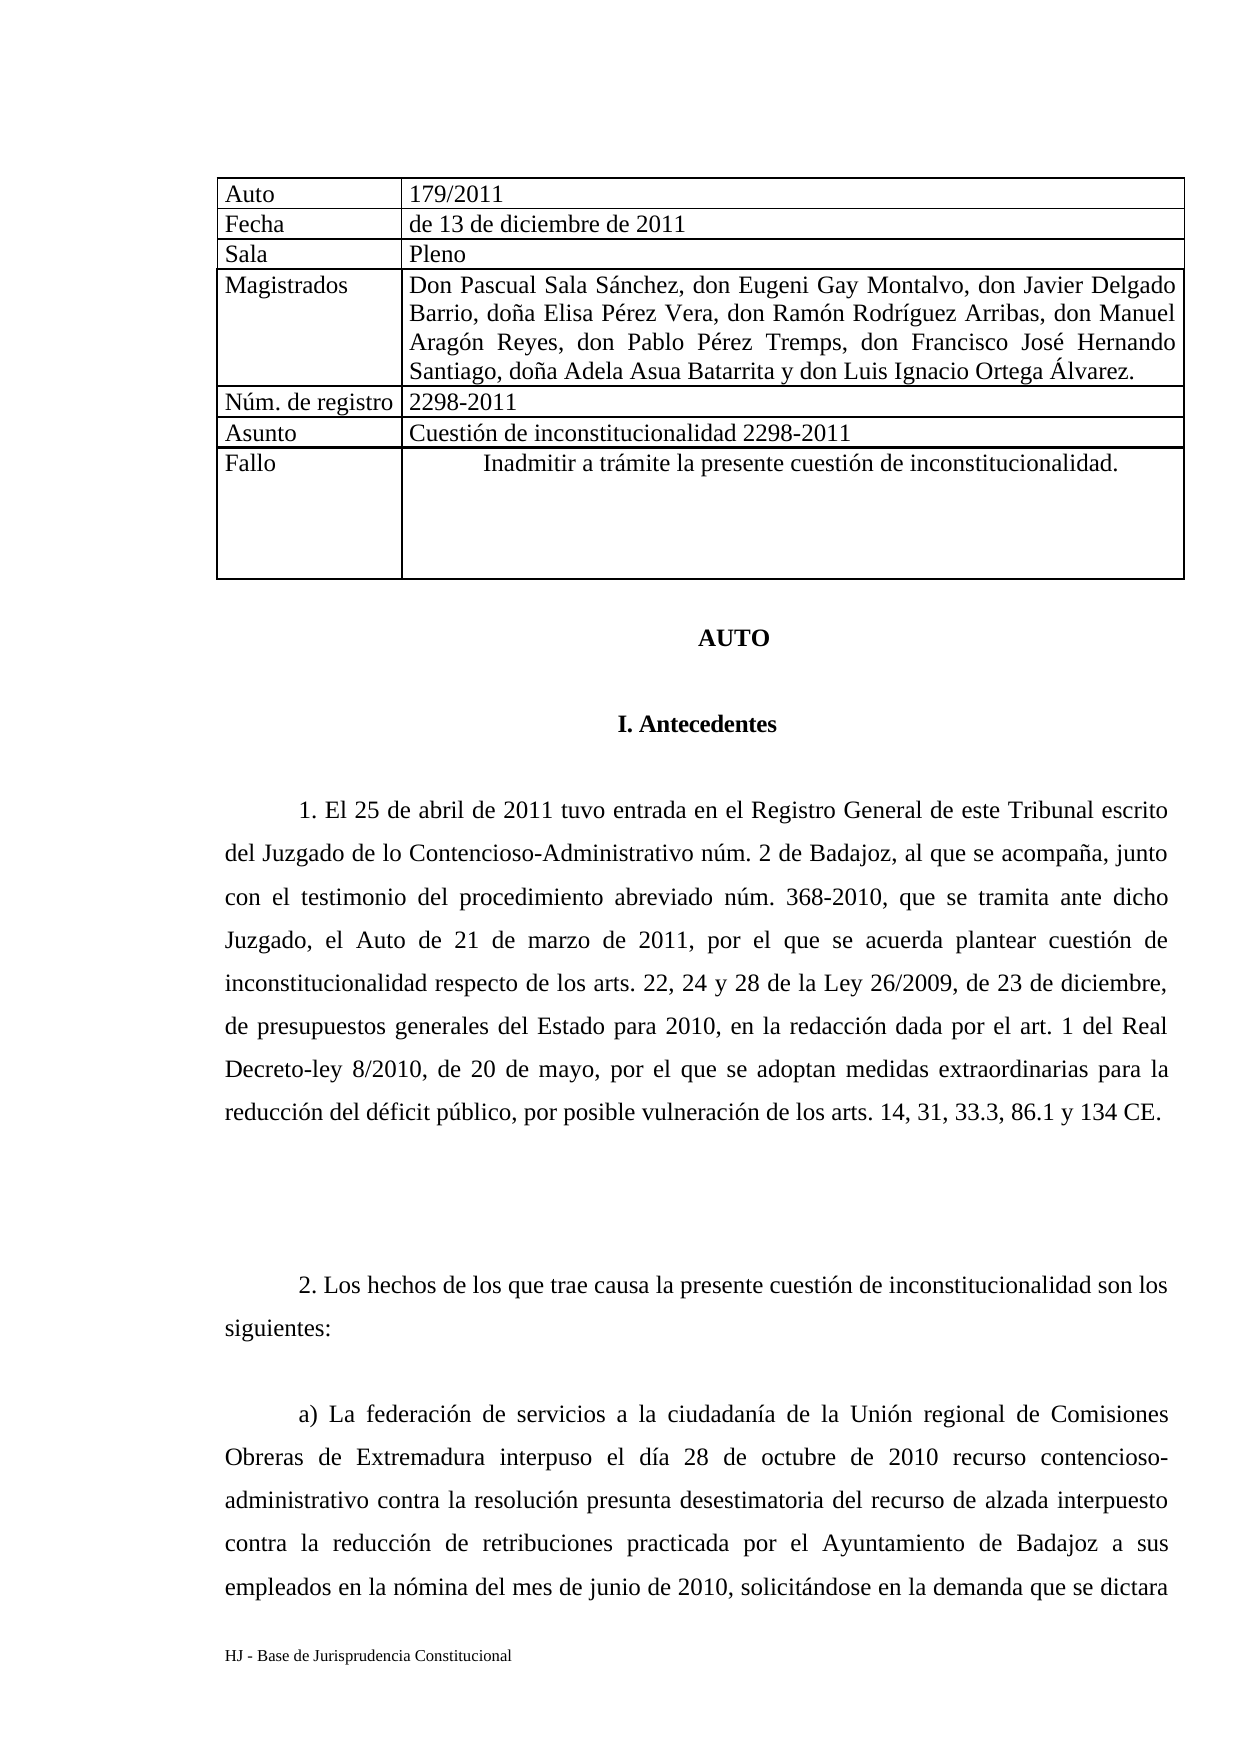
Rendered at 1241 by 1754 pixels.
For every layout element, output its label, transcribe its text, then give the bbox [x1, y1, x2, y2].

table_cell Fallo [218, 449, 401, 578]
text AUTO [224, 623, 1169, 652]
table_header 179/2011 [402, 179, 1184, 207]
table_cell Pleno [402, 240, 1184, 268]
table_cell de 13 de diciembre de 2011 [402, 209, 1184, 238]
table_cell Don Pascual Sala Sánchez, don Eugeni Gay Montalvo, don Javier Delgado Barrio, doña Elisa Pérez Vera, don Ramón Rodríguez Arribas, don Manuel Aragón Reyes, don Pablo Pérez Tremps, don Francisco José Hernando Santiago, doña Adela Asua Batarrita y don Luis Ignacio Ortega Álvarez. [403, 270, 1183, 385]
table_cell Asunto [218, 418, 401, 446]
table_cell Núm. de registro [218, 387, 401, 416]
text 1. El 25 de abril de 2011 tuvo entrada en el Registro General de este Tribunal escrito del Juzgado de lo Contencioso-Administrativo núm. 2 de Badajoz, al que se acompaña, junto con el testimonio del procedimiento abreviado núm. 368-2010, que se tramita ante dicho Juzgado, el Auto de 21 de marzo de 2011, por el que se acuerda plantear cuestión de inconstitucionalidad respecto de los arts. 22, 24 y 28 de la Ley 26/2009, de 23 de diciembre, de presupuestos generales del Estado para 2010, en la redacción dada por el art. 1 del Real Decreto-ley 8/2010, de 20 de mayo, por el que se adoptan medidas extraordinarias para la reducción del déficit público, por posible vulneración de los arts. 14, 31, 33.3, 86.1 y 134 CE. [224, 795, 1169, 1126]
table_cell Inadmitir a trámite la presente cuestión de inconstitucionalidad. [403, 449, 1183, 578]
table_cell Fecha [218, 209, 401, 238]
table_header Auto [218, 179, 401, 207]
table_cell Cuestión de inconstitucionalidad 2298-2011 [403, 418, 1183, 446]
text I. Antecedentes [224, 709, 1169, 738]
table_cell Sala [218, 240, 401, 268]
table_cell 2298-2011 [403, 387, 1183, 416]
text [224, 1399, 1169, 1600]
table_cell Magistrados [218, 270, 401, 385]
text 2. Los hechos de los que trae causa la presente cuestión de inconstitucionalidad son los siguientes: [224, 1270, 1169, 1342]
